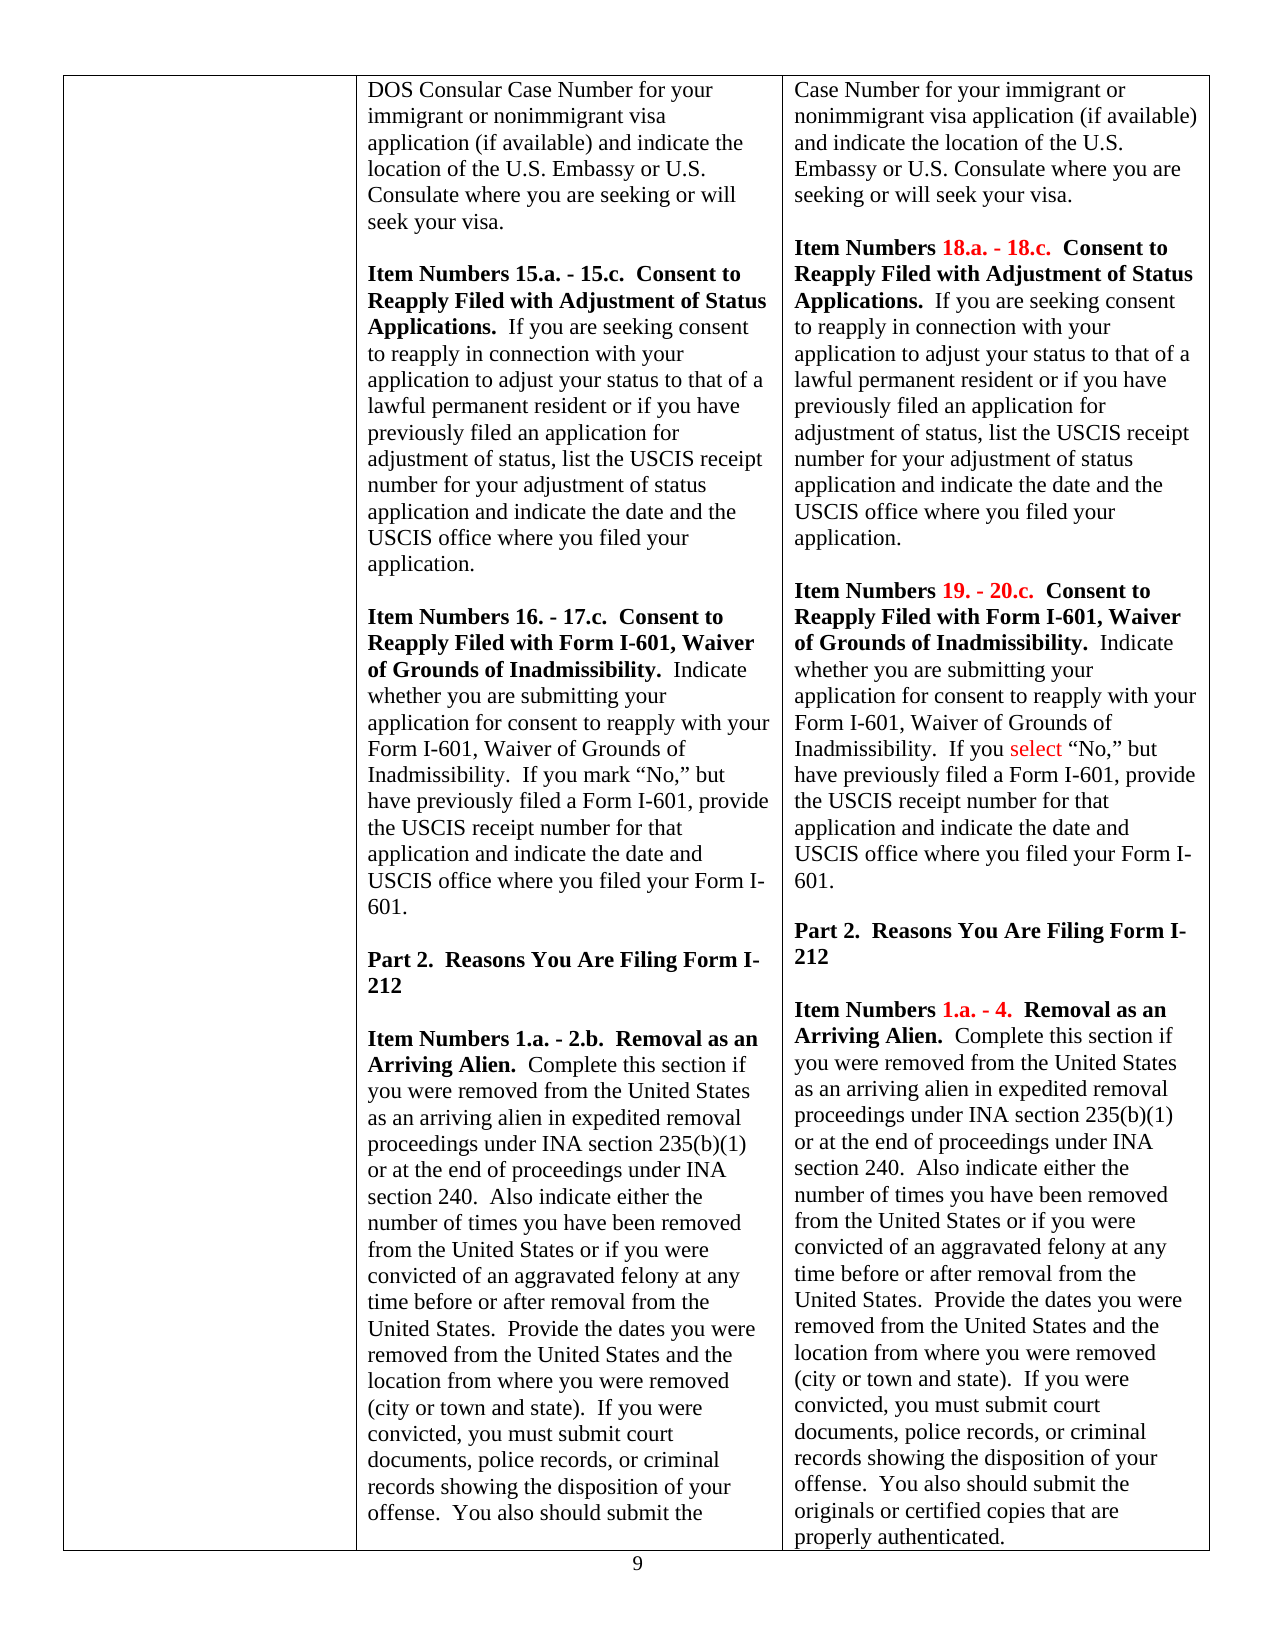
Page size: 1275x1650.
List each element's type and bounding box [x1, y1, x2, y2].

table_cell [357, 76, 782, 1549]
table_cell [64, 76, 356, 1549]
table_cell [783, 76, 1209, 1549]
